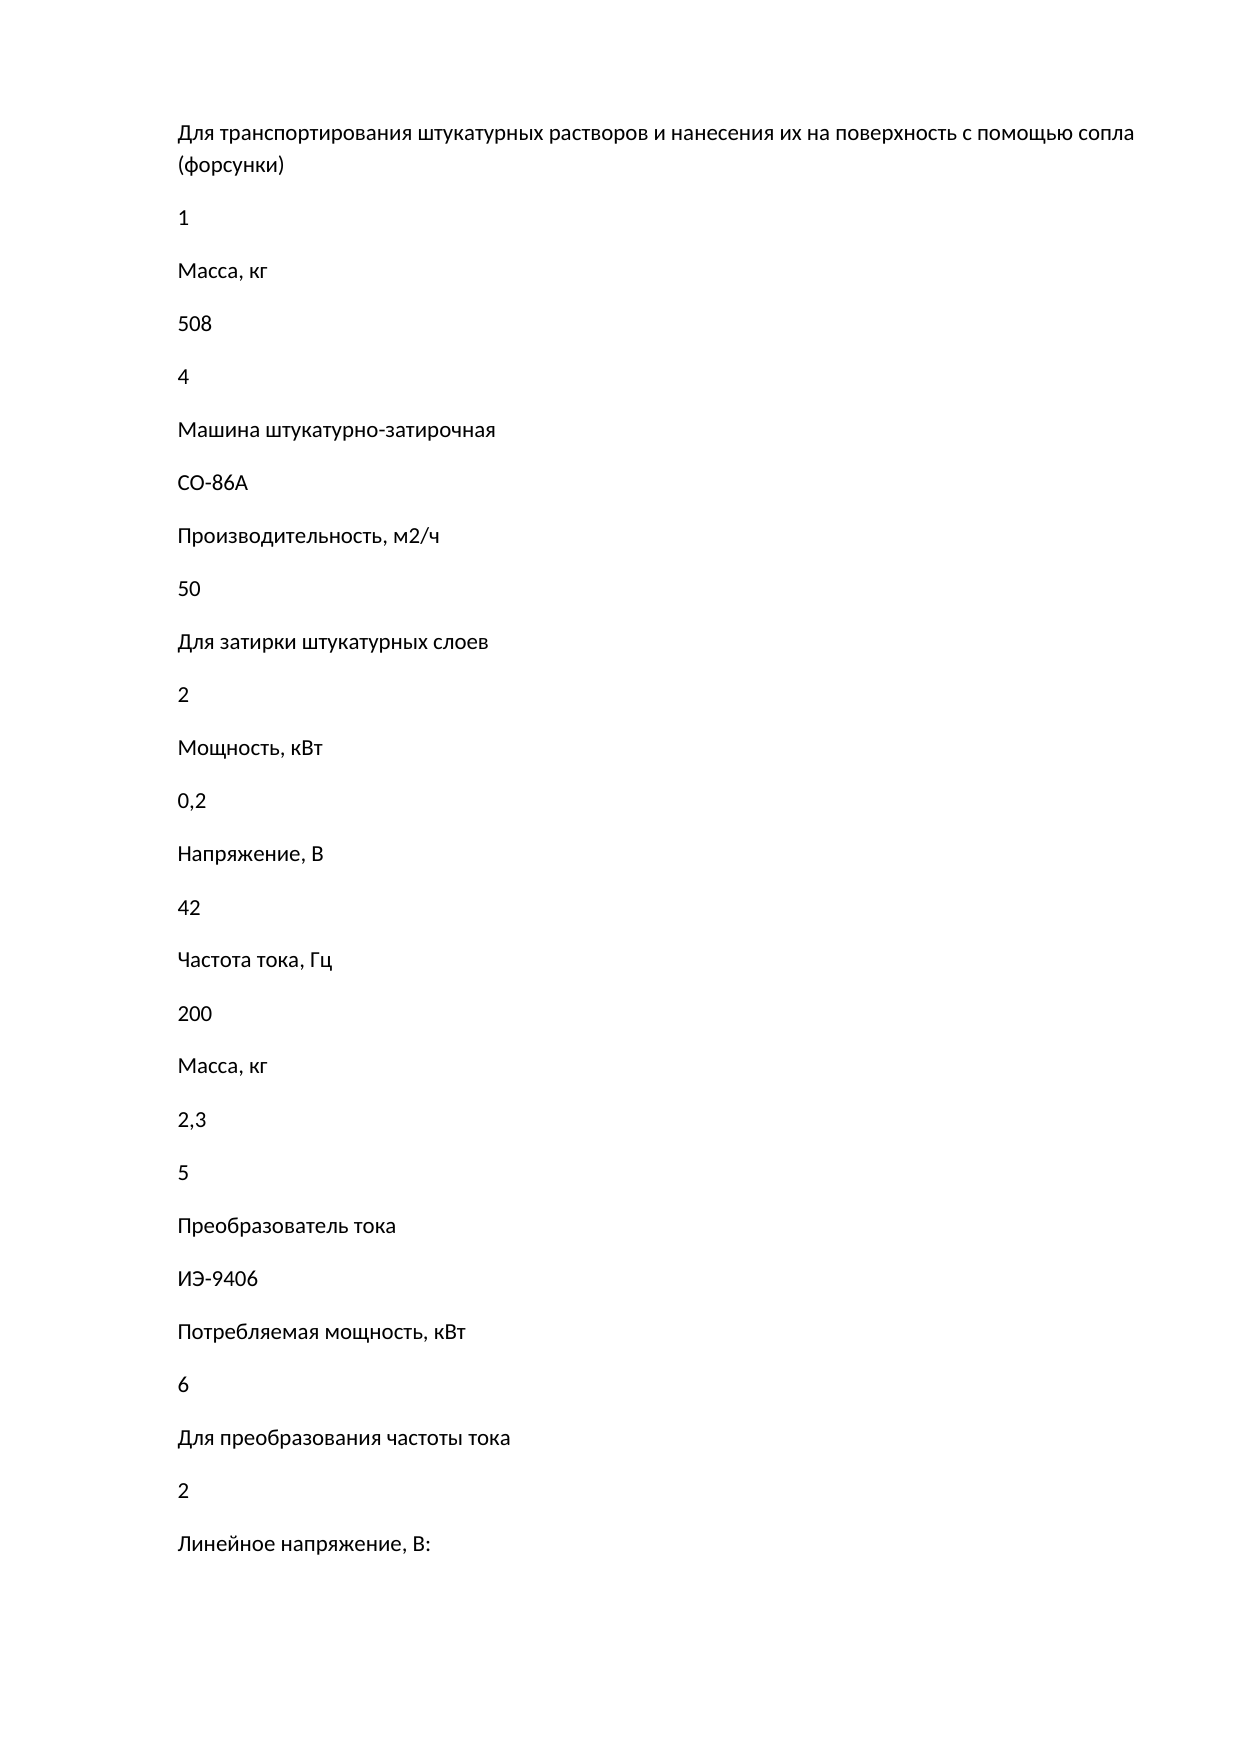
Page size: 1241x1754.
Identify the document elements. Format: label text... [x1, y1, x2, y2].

text 2 [177, 1476, 1152, 1504]
text Напряжение, В [177, 839, 1152, 868]
text 42 [177, 893, 1152, 921]
text Потребляемая мощность, кВт [177, 1317, 1152, 1345]
text Преобразователь тока [177, 1211, 1152, 1239]
text Линейное напряжение, В: [177, 1529, 1152, 1557]
text Производительность, м2/ч [177, 521, 1152, 549]
text 1 [177, 203, 1152, 231]
text 50 [177, 574, 1152, 602]
text Масса, кг [177, 256, 1152, 284]
text 508 [177, 309, 1152, 337]
text Машина штукатурно-затирочная [177, 415, 1152, 443]
text 6 [177, 1370, 1152, 1398]
text Мощность, кВт [177, 733, 1152, 762]
text ИЭ-9406 [177, 1264, 1152, 1292]
text СО-86А [177, 468, 1152, 496]
text 4 [177, 362, 1152, 390]
text Частота тока, Гц [177, 946, 1152, 974]
text Для затирки штукатурных слоев [177, 627, 1152, 656]
text Для преобразования частоты тока [177, 1423, 1152, 1451]
text 2 [177, 681, 1152, 708]
text 200 [177, 999, 1152, 1027]
text Масса, кг [177, 1052, 1152, 1080]
text Для транспортирования штукатурных растворов и нанесения их на поверхность с помощью сопла (форсунки) [177, 118, 1152, 178]
text 0,2 [177, 787, 1152, 814]
text 2,3 [177, 1105, 1152, 1133]
text 5 [177, 1158, 1152, 1186]
